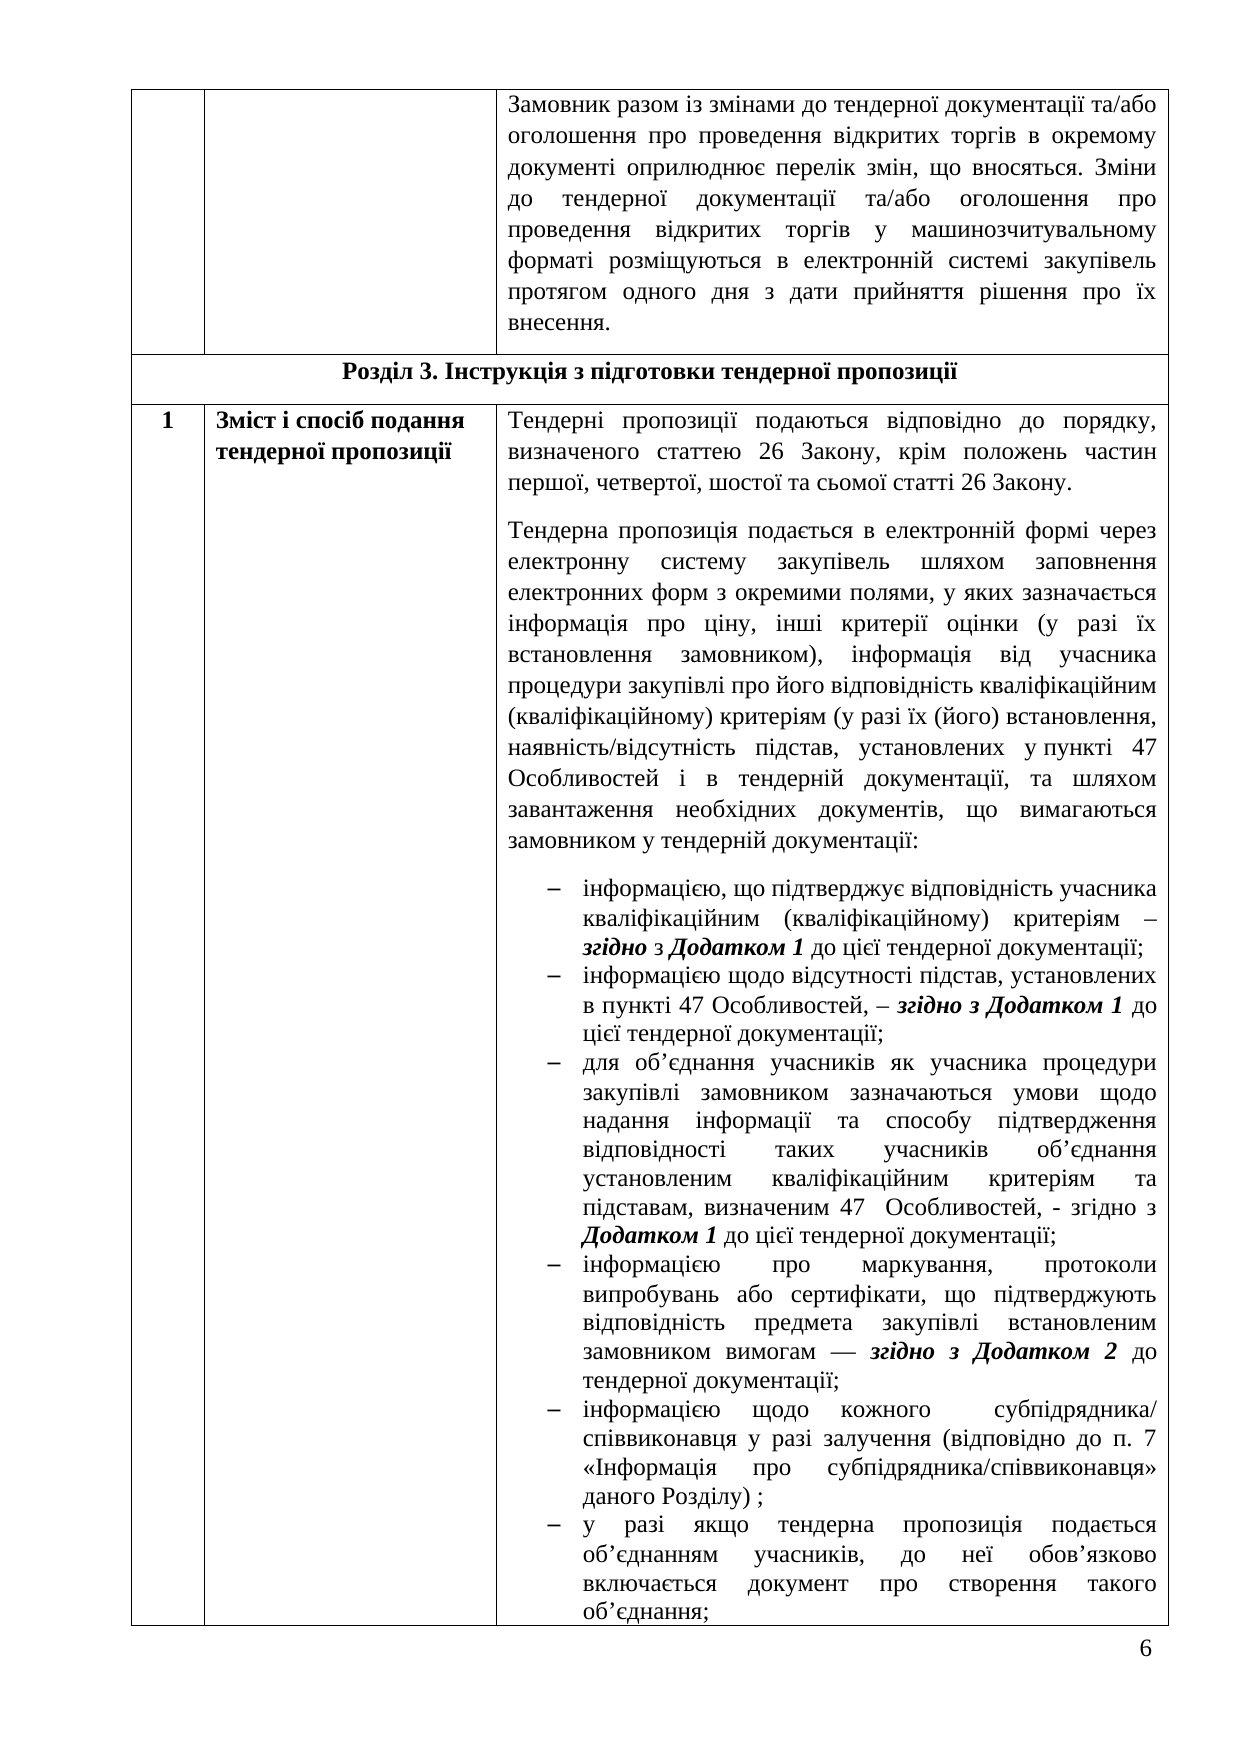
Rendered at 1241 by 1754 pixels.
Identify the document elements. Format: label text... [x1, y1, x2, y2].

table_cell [205, 90, 496, 354]
table_cell 2 [132, 90, 204, 354]
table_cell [497, 90, 1168, 354]
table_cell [205, 405, 496, 1625]
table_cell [497, 405, 1168, 1625]
table_cell Розділ 3. Інструкція з підготовки тендерної пропозиції [132, 355, 1168, 404]
table_cell 1 [132, 405, 204, 1625]
